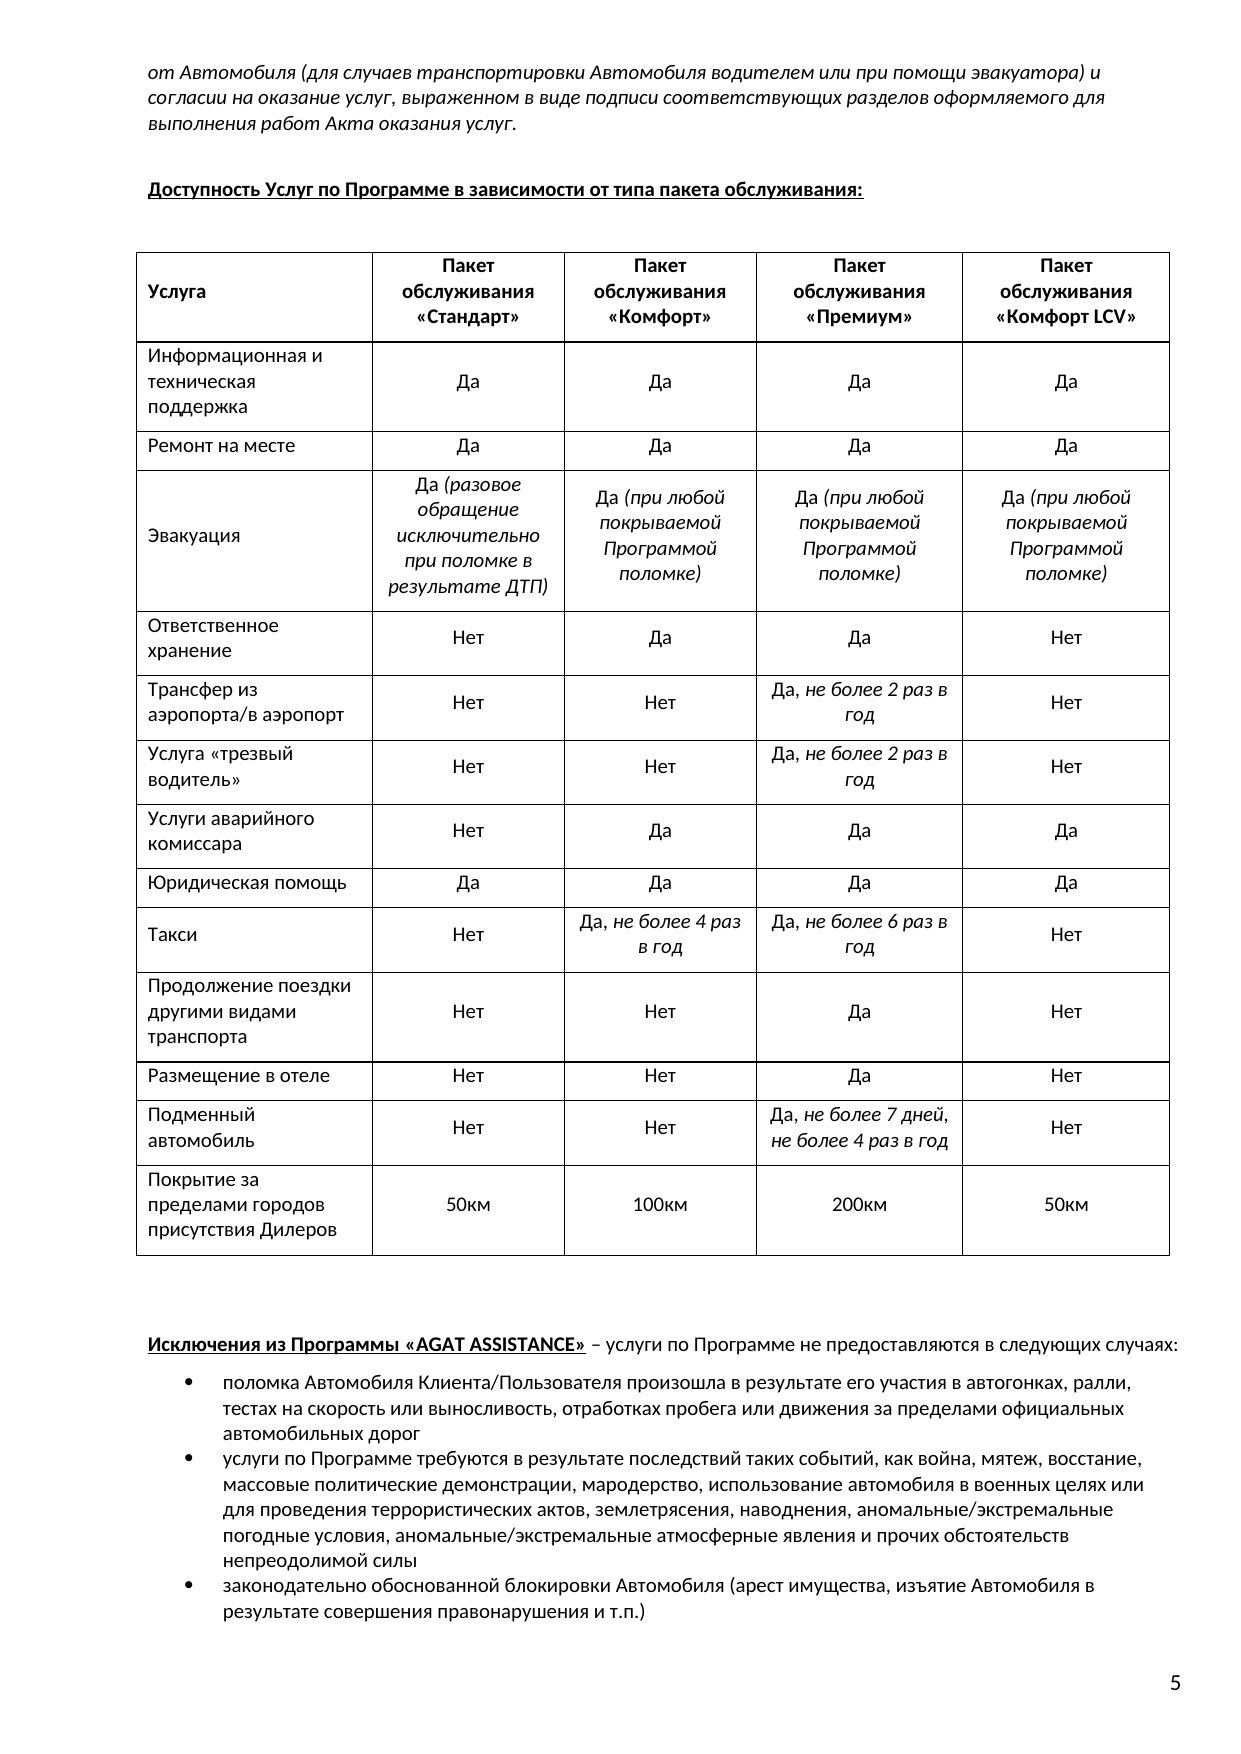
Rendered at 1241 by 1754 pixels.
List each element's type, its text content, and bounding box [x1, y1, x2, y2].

table_cell Да [757, 1063, 962, 1100]
table_cell Услуги аварийного комиссара [137, 805, 372, 868]
list поломка Автомобиля Клиента/Пользователя произошла в результате его участия в автогонках, ралли, тестах на скорость или выносливость, отработках пробега или движения за пределами официальных автомобильных дорог [185, 1369, 1181, 1446]
table_cell Нет [963, 676, 1169, 739]
table_cell Да [757, 805, 962, 868]
table_cell Да [565, 343, 756, 431]
table_cell Услуга «трезвый водитель» [137, 741, 372, 804]
table_cell Нет [963, 973, 1169, 1061]
table_cell Продолжение поездки другими видами транспорта [137, 973, 372, 1061]
table_cell Да (разовое обращение исключительно при поломке в результате ДТП) [373, 471, 564, 611]
table_cell Нет [373, 612, 564, 675]
table_cell Нет [565, 741, 756, 804]
table_header Пакет обслуживания «Комфорт LCV» [963, 253, 1169, 341]
table_cell Нет [963, 1101, 1169, 1165]
table_cell Да [565, 612, 756, 675]
table_cell Покрытие за пределами городов присутствия Дилеров [137, 1166, 372, 1254]
table_cell Нет [373, 805, 564, 868]
table_cell Да [373, 869, 564, 907]
table_cell Да [963, 343, 1169, 431]
table_cell Да, не более 7 дней, не более 4 раз в год [757, 1101, 962, 1165]
table_cell Нет [963, 741, 1169, 804]
table_cell 50км [373, 1166, 564, 1254]
table_cell Юридическая помощь [137, 869, 372, 907]
table_cell Да [963, 432, 1169, 470]
table_cell Да [373, 432, 564, 470]
table_cell Нет [373, 1101, 564, 1165]
table_cell Нет [373, 741, 564, 804]
table_cell Нет [565, 676, 756, 739]
table_header Услуга [137, 253, 372, 341]
table_cell Ответственное хранение [137, 612, 372, 675]
table_cell Ремонт на месте [137, 432, 372, 470]
table_cell Да [757, 343, 962, 431]
table_cell Да [963, 805, 1169, 868]
table_cell Нет [373, 973, 564, 1061]
table_cell Да [373, 343, 564, 431]
table_cell Да [565, 805, 756, 868]
table_cell Размещение в отеле [137, 1063, 372, 1100]
table_cell Да [963, 869, 1169, 907]
table_cell Да (при любой покрываемой Программой поломке) [757, 471, 962, 611]
table_cell Подменный автомобиль [137, 1101, 372, 1165]
table_cell Да, не более 2 раз в год [757, 741, 962, 804]
table_cell Да [757, 612, 962, 675]
table_cell Эвакуация [137, 471, 372, 611]
table_cell Да [757, 973, 962, 1061]
list услуги по Программе требуются в результате последствий таких событий, как война, мятеж, восстание, массовые политические демонстрации, мародерство, использование автомобиля в военных целях или для проведения террористических актов, землетрясения, наводнения, аномальные/экстремальные погодные условия, аномальные/экстремальные атмосферные явления и прочих обстоятельств непреодолимой силы [185, 1446, 1181, 1573]
text Доступность Услуг по Программе в зависимости от типа пакета обслуживания: [148, 176, 1181, 201]
table_cell Трансфер из аэропорта/в аэропорт [137, 676, 372, 739]
table_cell 100км [565, 1166, 756, 1254]
table_cell Да [565, 869, 756, 907]
table_cell Да (при любой покрываемой Программой поломке) [565, 471, 756, 611]
text Исключения из Программы «AGAT ASSISTANCE» – услуги по Программе не предоставляются в следующих случаях: [148, 1331, 1181, 1357]
table_cell Да [757, 432, 962, 470]
table_cell Нет [565, 1101, 756, 1165]
table_cell 200км [757, 1166, 962, 1254]
table_cell Да, не более 2 раз в год [757, 676, 962, 739]
table_cell Нет [373, 676, 564, 739]
table_cell 50км [963, 1166, 1169, 1254]
list законодательно обоснованной блокировки Автомобиля (арест имущества, изъятие Автомобиля в результате совершения правонарушения и т.п.) [185, 1573, 1181, 1623]
table_cell Да [757, 869, 962, 907]
table_cell Нет [565, 1063, 756, 1100]
table_cell Информационная и техническая поддержка [137, 343, 372, 431]
table_cell Нет [373, 908, 564, 972]
table_cell Да (при любой покрываемой Программой поломке) [963, 471, 1169, 611]
table_cell Нет [963, 1063, 1169, 1100]
table_cell Да [565, 432, 756, 470]
table_header Пакет обслуживания «Комфорт» [565, 253, 756, 341]
table_cell Нет [963, 908, 1169, 972]
table_cell Да, не более 4 раз в год [565, 908, 756, 972]
table_cell Нет [565, 973, 756, 1061]
table_cell Да, не более 6 раз в год [757, 908, 962, 972]
table_cell Нет [963, 612, 1169, 675]
table_cell Такси [137, 908, 372, 972]
table_header Пакет обслуживания «Стандарт» [373, 253, 564, 341]
table_header Пакет обслуживания «Премиум» [757, 253, 962, 341]
table_cell Нет [373, 1063, 564, 1100]
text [148, 59, 1181, 163]
